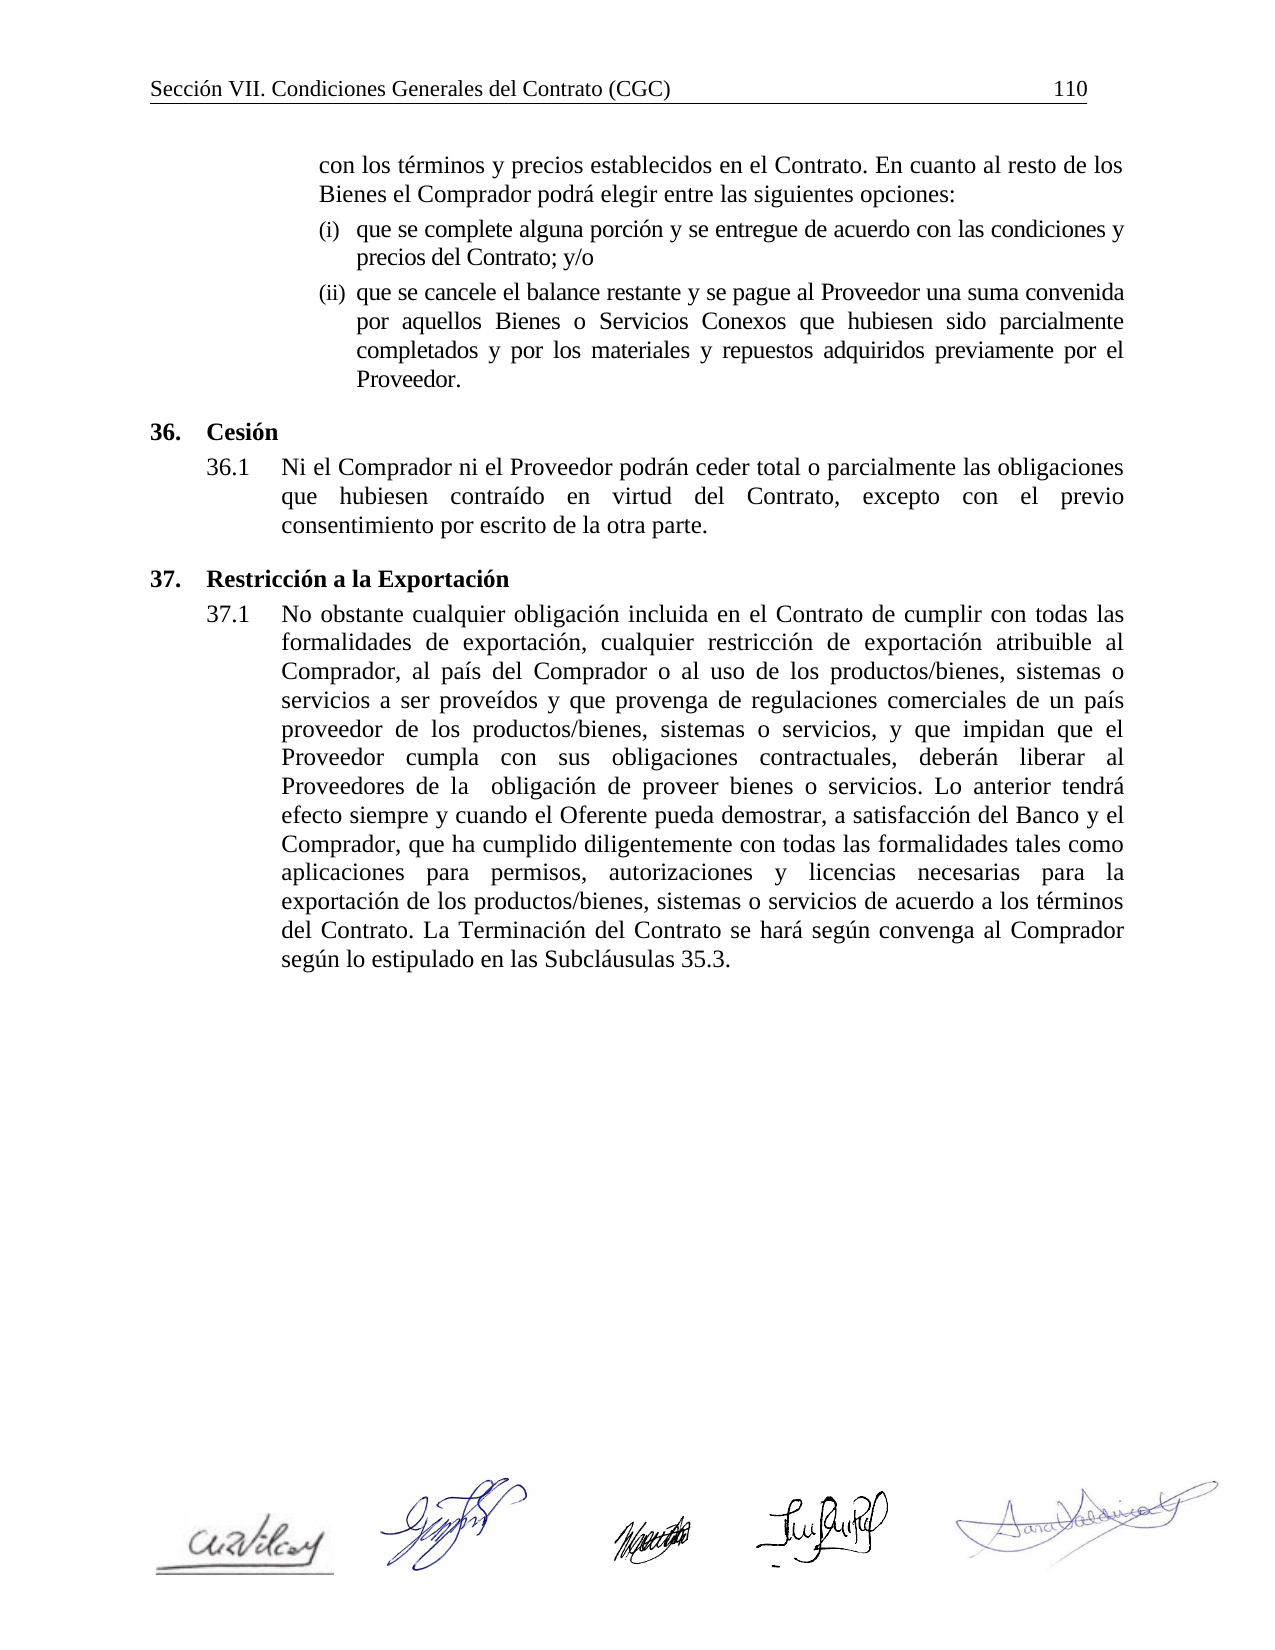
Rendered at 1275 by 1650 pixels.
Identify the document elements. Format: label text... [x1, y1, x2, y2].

picture [955, 1476, 1227, 1571]
list No obstante cualquier obligación incluida en el Contrato de cumplir con todas las formalidades de exportación, cualquier restricción de exportación atribuible al Comprador, al país del Comprador o al uso de los productos/bienes, sistemas o servicios a ser proveídos y que provenga de regulaciones comerciales de un país proveedor de los productos/bienes, sistemas o servicios, y que impidan que el Proveedor cumpla con sus obligaciones contractuales, deberán liberar al Proveedores de la obligación de proveer bienes o servicios. Lo anterior tendrá efecto siempre y cuando el Oferente pueda demostrar, a satisfacción del Banco y el Comprador, que ha cumplido diligentemente con todas las formalidades tales como aplicaciones para permisos, autorizaciones y licencias necesarias para la exportación de los productos/bienes, sistemas o servicios de acuerdo a los términos del Contrato. La Terminación del Contrato se hará según convenga al Comprador según lo estipulado en las Subcláusulas 35.3. [206, 599, 1125, 972]
list Ni el Comprador ni el Proveedor podrán ceder total o parcialmente las obligaciones que hubiesen contraído en virtud del Contrato, excepto con el previo consentimiento por escrito de la otra parte. [206, 452, 1125, 539]
list Restricción a la Exportación [150, 564, 1125, 592]
picture [155, 1513, 334, 1575]
list que se cancele el balance restante y se pague al Proveedor una suma convenida por aquellos Bienes o Servicios Conexos que hubiesen sido parcialmente completados y por los materiales y repuestos adquiridos previamente por el Proveedor. [319, 277, 1125, 392]
picture [571, 1503, 734, 1575]
list que se complete alguna porción y se entregue de acuerdo con las condiciones y precios del Contrato; y/o [319, 214, 1125, 271]
list Cesión [150, 417, 1125, 446]
